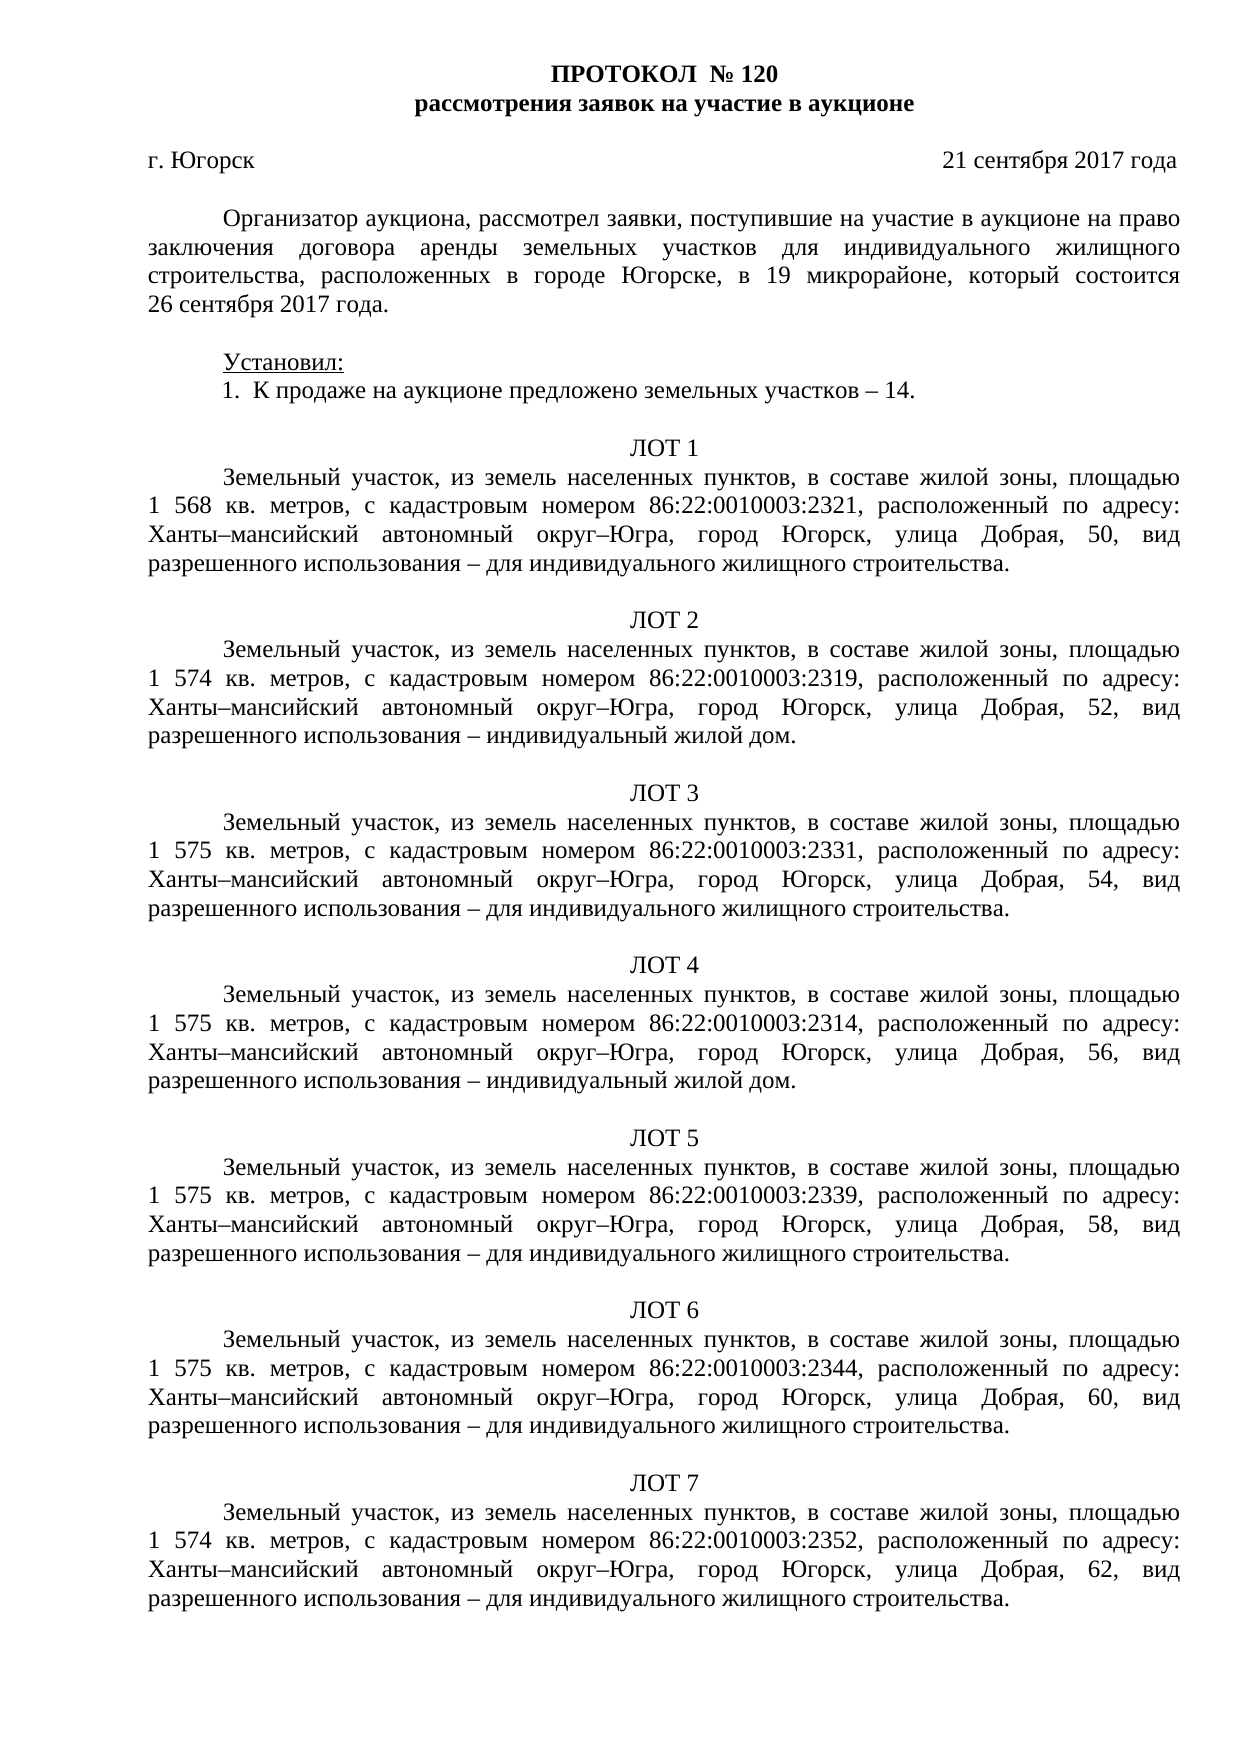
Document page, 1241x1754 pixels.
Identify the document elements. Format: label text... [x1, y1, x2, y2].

text Земельный участок, из земель населенных пунктов, в составе жилой зоны, площадью 1 575 кв. метров, с кадастровым номером 86:22:0010003:2344, расположенный по адресу: Ханты–мансийский автономный округ–Югра, город Югорск, улица Добрая, 60, вид разрешенного использования – для индивидуального жилищного строительства. [148, 1324, 1181, 1439]
text Земельный участок, из земель населенных пунктов, в составе жилой зоны, площадью 1 574 кв. метров, с кадастровым номером 86:22:0010003:2319, расположенный по адресу: Ханты–мансийский автономный округ–Югра, город Югорск, улица Добрая, 52, вид разрешенного использования – индивидуальный жилой дом. [148, 634, 1181, 749]
text ЛОТ 1 [148, 433, 1181, 462]
text ЛОТ 5 [148, 1123, 1181, 1152]
text ЛОТ 2 [148, 605, 1181, 634]
text Установил: [148, 347, 1181, 375]
text ЛОТ 6 [148, 1295, 1181, 1324]
text Земельный участок, из земель населенных пунктов, в составе жилой зоны, площадью 1 574 кв. метров, с кадастровым номером 86:22:0010003:2352, расположенный по адресу: Ханты–мансийский автономный округ–Югра, город Югорск, улица Добрая, 62, вид разрешенного использования – для индивидуального жилищного строительства. [148, 1497, 1181, 1612]
text 1. К продаже на аукционе предложено земельных участков – 14. [148, 375, 1181, 404]
text Земельный участок, из земель населенных пунктов, в составе жилой зоны, площадью 1 575 кв. метров, с кадастровым номером 86:22:0010003:2331, расположенный по адресу: Ханты–мансийский автономный округ–Югра, город Югорск, улица Добрая, 54, вид разрешенного использования – для индивидуального жилищного строительства. [148, 807, 1181, 922]
subtitle г. Югорск 21 сентября 2017 года [148, 145, 1181, 174]
text Земельный участок, из земель населенных пунктов, в составе жилой зоны, площадью 1 575 кв. метров, с кадастровым номером 86:22:0010003:2314, расположенный по адресу: Ханты–мансийский автономный округ–Югра, город Югорск, улица Добрая, 56, вид разрешенного использования – индивидуальный жилой дом. [148, 979, 1181, 1094]
text Организатор аукциона, рассмотрел заявки, поступившие на участие в аукционе на право заключения договора аренды земельных участков для индивидуального жилищного строительства, расположенных в городе Югорске, в 19 микрорайоне, который состоится 26 сентября 2017 года. [148, 203, 1181, 318]
text Земельный участок, из земель населенных пунктов, в составе жилой зоны, площадью 1 568 кв. метров, с кадастровым номером 86:22:0010003:2321, расположенный по адресу: Ханты–мансийский автономный округ–Югра, город Югорск, улица Добрая, 50, вид разрешенного использования – для индивидуального жилищного строительства. [148, 462, 1181, 577]
text ЛОТ 4 [148, 950, 1181, 979]
text Земельный участок, из земель населенных пунктов, в составе жилой зоны, площадью 1 575 кв. метров, с кадастровым номером 86:22:0010003:2339, расположенный по адресу: Ханты–мансийский автономный округ–Югра, город Югорск, улица Добрая, 58, вид разрешенного использования – для индивидуального жилищного строительства. [148, 1152, 1181, 1267]
text ЛОТ 3 [148, 778, 1181, 807]
text ЛОТ 7 [148, 1468, 1181, 1497]
subtitle рассмотрения заявок на участие в аукционе [148, 88, 1181, 117]
subtitle ПРОТОКОЛ № 120 [148, 59, 1181, 88]
